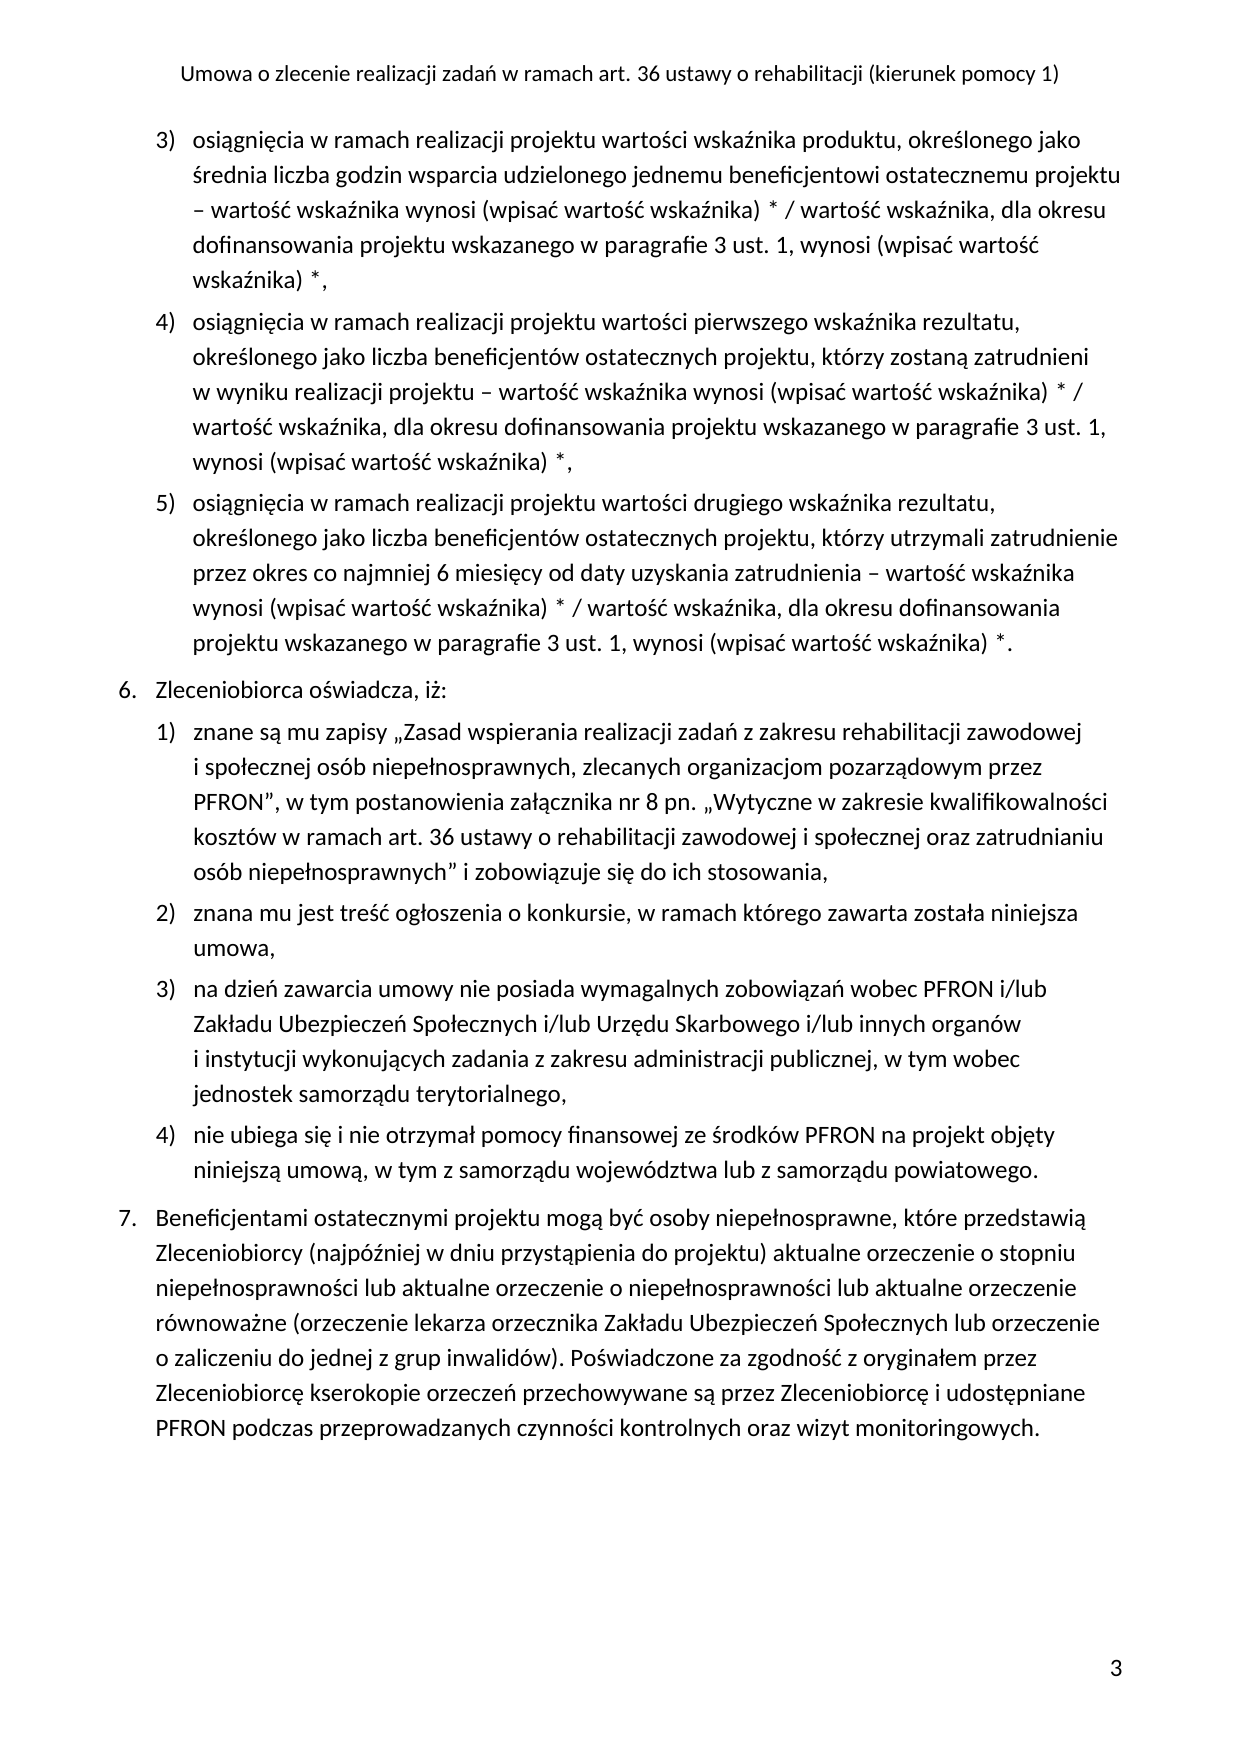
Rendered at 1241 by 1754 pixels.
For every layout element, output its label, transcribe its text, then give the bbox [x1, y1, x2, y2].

list osiągnięcia w ramach realizacji projektu wartości drugiego wskaźnika rezultatu, określonego jako liczba beneficjentów ostatecznych projektu, którzy utrzymali zatrudnienie przez okres co najmniej 6 miesięcy od daty uzyskania zatrudnienia – wartość wskaźnika wynosi (wpisać wartość wskaźnika) * / wartość wskaźnika, dla okresu dofinansowania projektu wskazanego w paragrafie 3 ust. 1, wynosi (wpisać wartość wskaźnika) *. [155, 487, 1122, 657]
list osiągnięcia w ramach realizacji projektu wartości pierwszego wskaźnika rezultatu, określonego jako liczba beneficjentów ostatecznych projektu, którzy zostaną zatrudnieni w wyniku realizacji projektu – wartość wskaźnika wynosi (wpisać wartość wskaźnika) * / wartość wskaźnika, dla okresu dofinansowania projektu wskazanego w paragrafie 3 ust. 1, wynosi (wpisać wartość wskaźnika) *, [155, 306, 1122, 476]
list na dzień zawarcia umowy nie posiada wymagalnych zobowiązań wobec PFRON i/lub Zakładu Ubezpieczeń Społecznych i/lub Urzędu Skarbowego i/lub innych organów i instytucji wykonujących zadania z zakresu administracji publicznej, w tym wobec jednostek samorządu terytorialnego, [156, 973, 1122, 1109]
list nie ubiega się i nie otrzymał pomocy finansowej ze środków PFRON na projekt objęty niniejszą umową, w tym z samorządu województwa lub z samorządu powiatowego. [156, 1119, 1122, 1185]
list Zleceniobiorca oświadcza, iż: [118, 674, 1122, 705]
list znane są mu zapisy „Zasad wspierania realizacji zadań z zakresu rehabilitacji zawodowej i społecznej osób niepełnosprawnych, zlecanych organizacjom pozarządowym przez PFRON”, w tym postanowienia załącznika nr 8 pn. „Wytyczne w zakresie kwalifikowalności kosztów w ramach art. 36 ustawy o rehabilitacji zawodowej i społecznej oraz zatrudnianiu osób niepełnosprawnych” i zobowiązuje się do ich stosowania, [156, 716, 1122, 886]
list znana mu jest treść ogłoszenia o konkursie, w ramach którego zawarta została niniejsza umowa, [156, 897, 1122, 962]
list osiągnięcia w ramach realizacji projektu wartości wskaźnika produktu, określonego jako średnia liczba godzin wsparcia udzielonego jednemu beneficjentowi ostatecznemu projektu – wartość wskaźnika wynosi (wpisać wartość wskaźnika) * / wartość wskaźnika, dla okresu dofinansowania projektu wskazanego w paragrafie 3 ust. 1, wynosi (wpisać wartość wskaźnika) *, [155, 124, 1122, 295]
list Beneficjentami ostatecznymi projektu mogą być osoby niepełnosprawne, które przedstawią Zleceniobiorcy (najpóźniej w dniu przystąpienia do projektu) aktualne orzeczenie o stopniu niepełnosprawności lub aktualne orzeczenie o niepełnosprawności lub aktualne orzeczenie równoważne (orzeczenie lekarza orzecznika Zakładu Ubezpieczeń Społecznych lub orzeczenie o zaliczeniu do jednej z grup inwalidów). Poświadczone za zgodność z oryginałem przez Zleceniobiorcę kserokopie orzeczeń przechowywane są przez Zleceniobiorcę i udostępniane PFRON podczas przeprowadzanych czynności kontrolnych oraz wizyt monitoringowych. [118, 1202, 1122, 1442]
